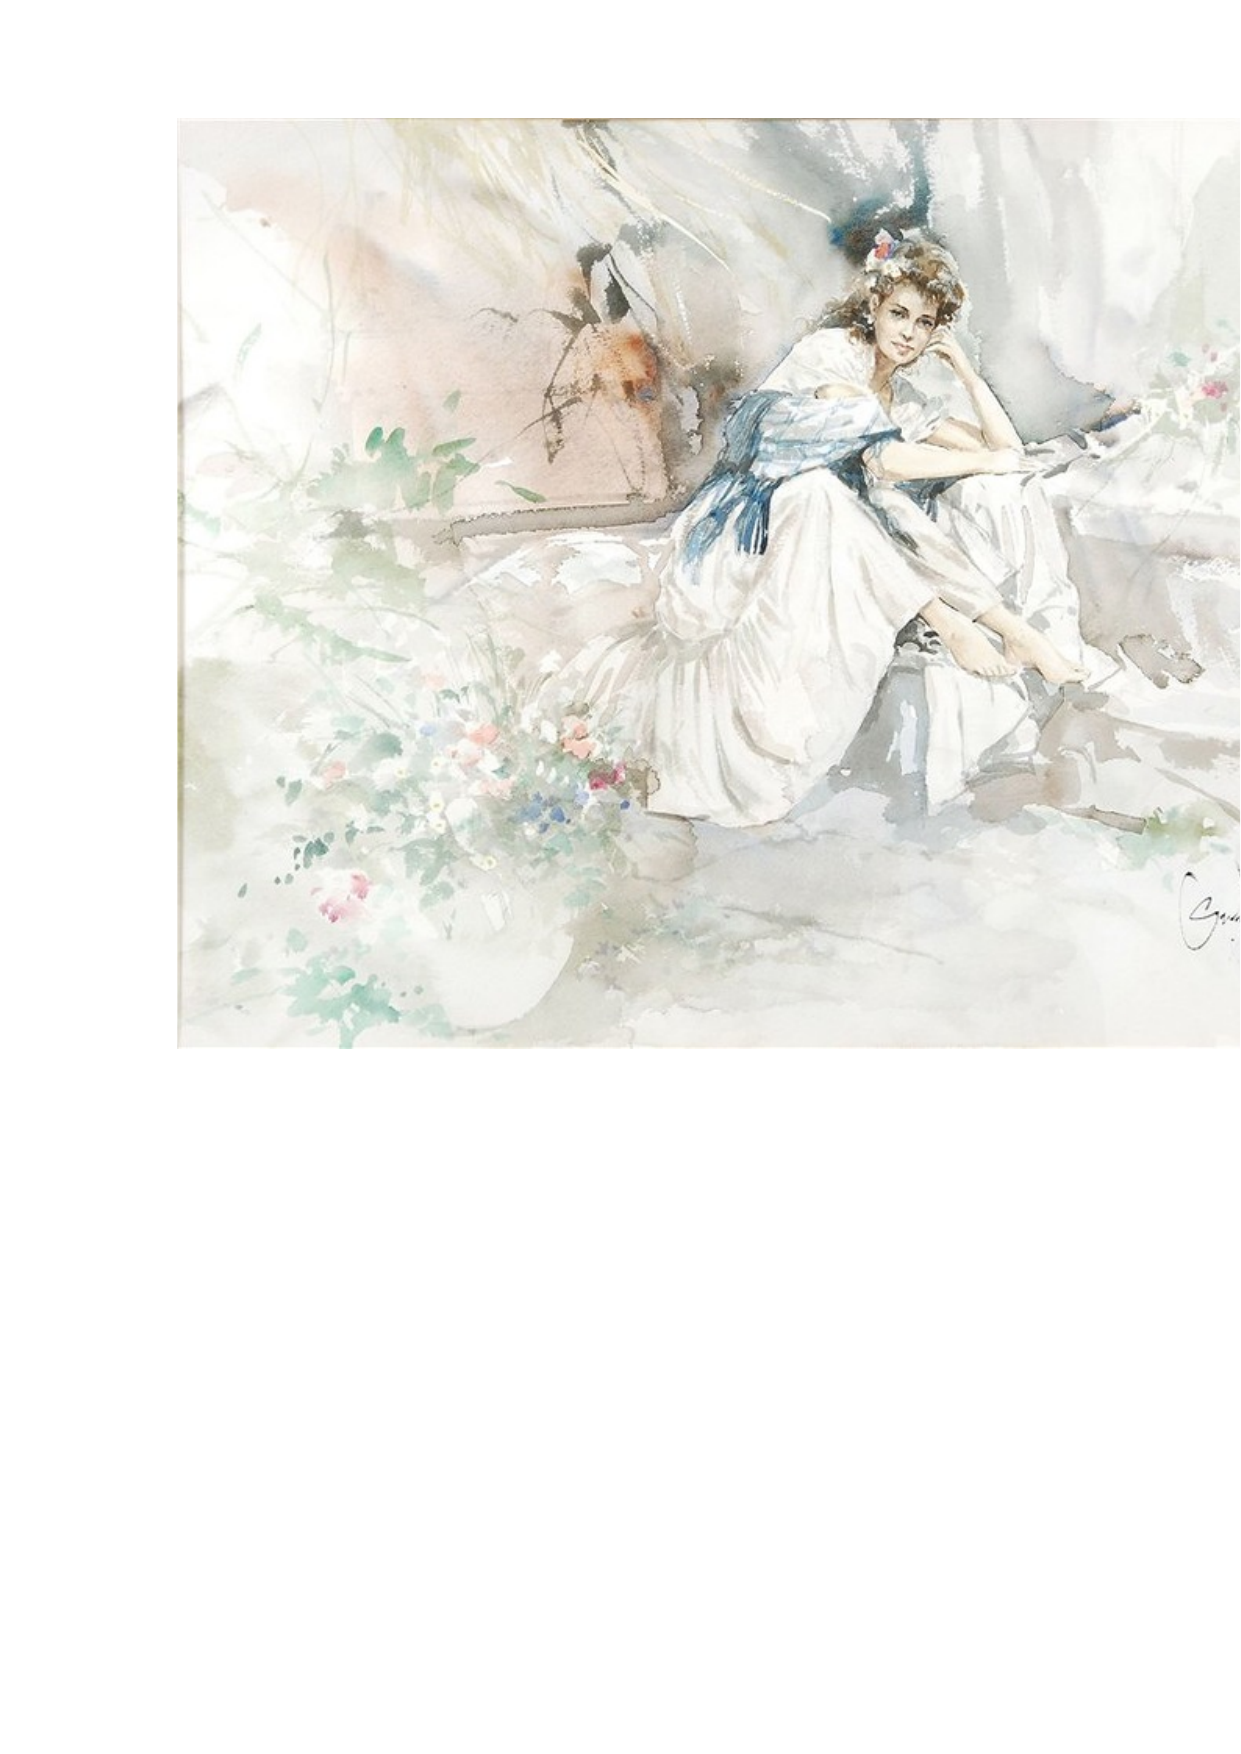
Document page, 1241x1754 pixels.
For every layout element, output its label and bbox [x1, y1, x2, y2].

picture [177, 118, 1241, 1049]
